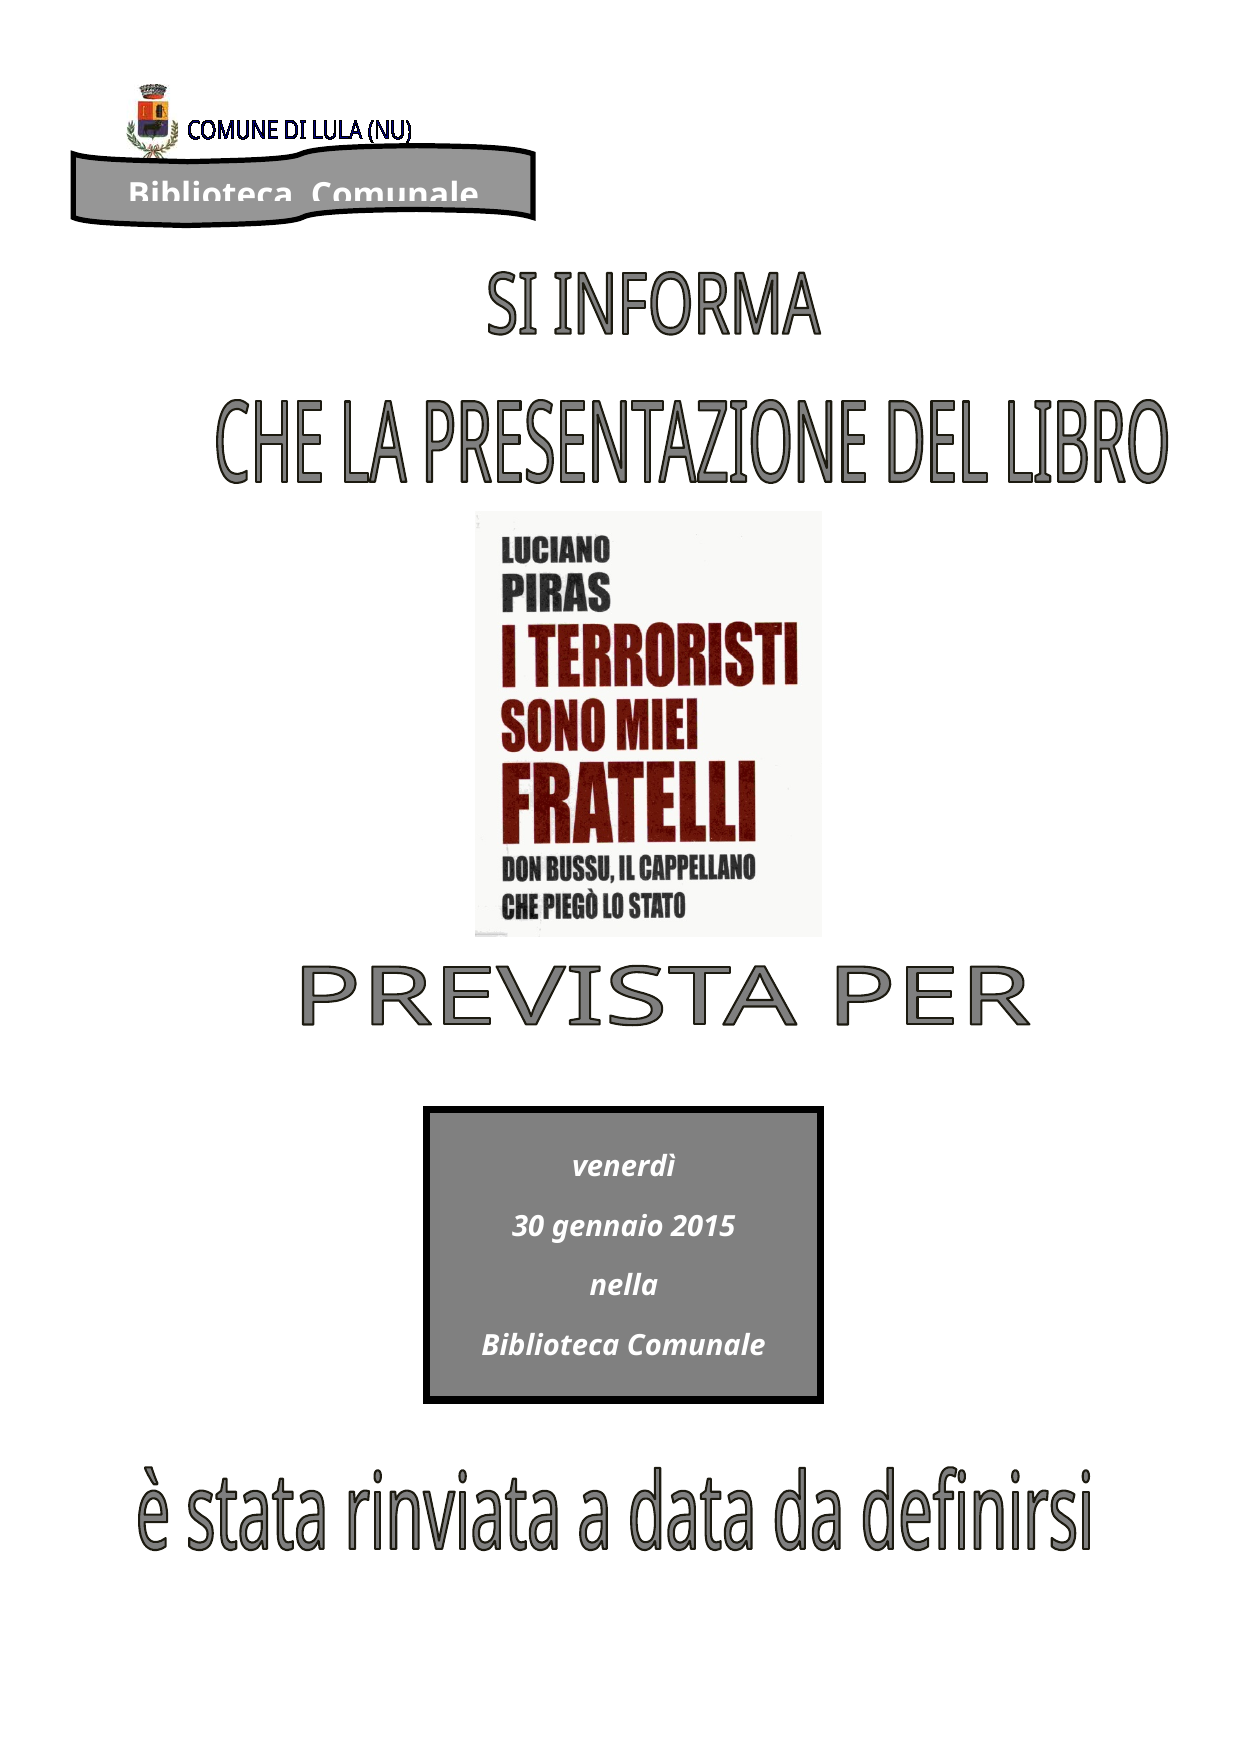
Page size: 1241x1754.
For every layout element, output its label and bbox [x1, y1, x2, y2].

picture [475, 511, 822, 937]
picture [126, 84, 179, 158]
